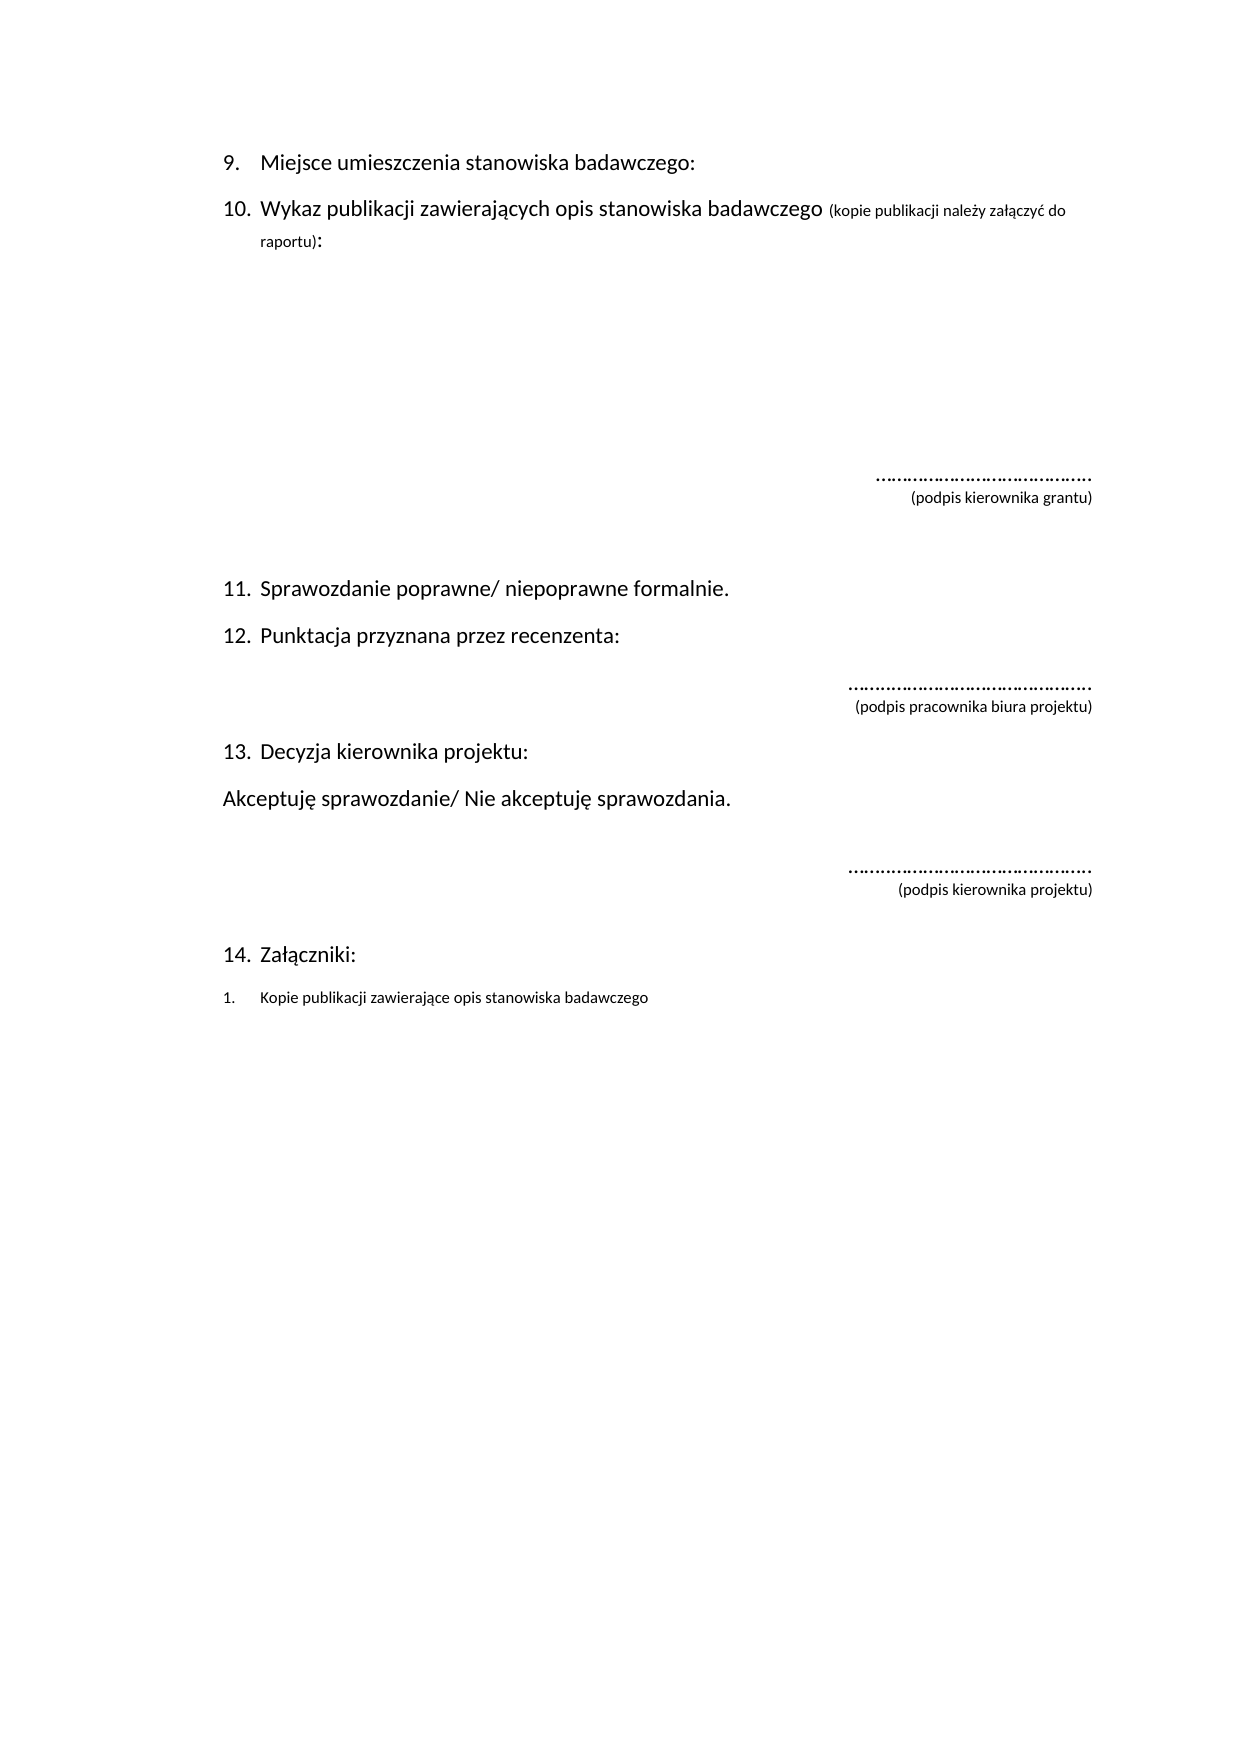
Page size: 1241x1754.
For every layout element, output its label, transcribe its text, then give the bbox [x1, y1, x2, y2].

list (podpis pracownika biura projektu) [223, 696, 1093, 717]
list Sprawozdanie poprawne/ niepoprawne formalnie. [223, 574, 1093, 603]
list (podpis kierownika grantu) [223, 487, 1093, 507]
list Punktacja przyznana przez recenzenta: [223, 621, 1093, 649]
list (podpis kierownika projektu) [223, 879, 1093, 899]
list ………………………………….. [223, 459, 1093, 487]
list Miejsce umieszczenia stanowiska badawczego: [223, 148, 1093, 176]
list ……..……………………………….. [223, 851, 1093, 879]
list Decyzja kierownika projektu: [223, 737, 1093, 765]
list ……..……………………………….. [223, 668, 1093, 696]
list Kopie publikacji zawierające opis stanowiska badawczego [223, 987, 1093, 1007]
list Akceptuję sprawozdanie/ Nie akceptuję sprawozdania. [223, 784, 1093, 812]
list Wykaz publikacji zawierających opis stanowiska badawczego (kopie publikacji należy załączyć do raportu): [223, 194, 1093, 253]
list Załączniki: [223, 940, 1093, 968]
